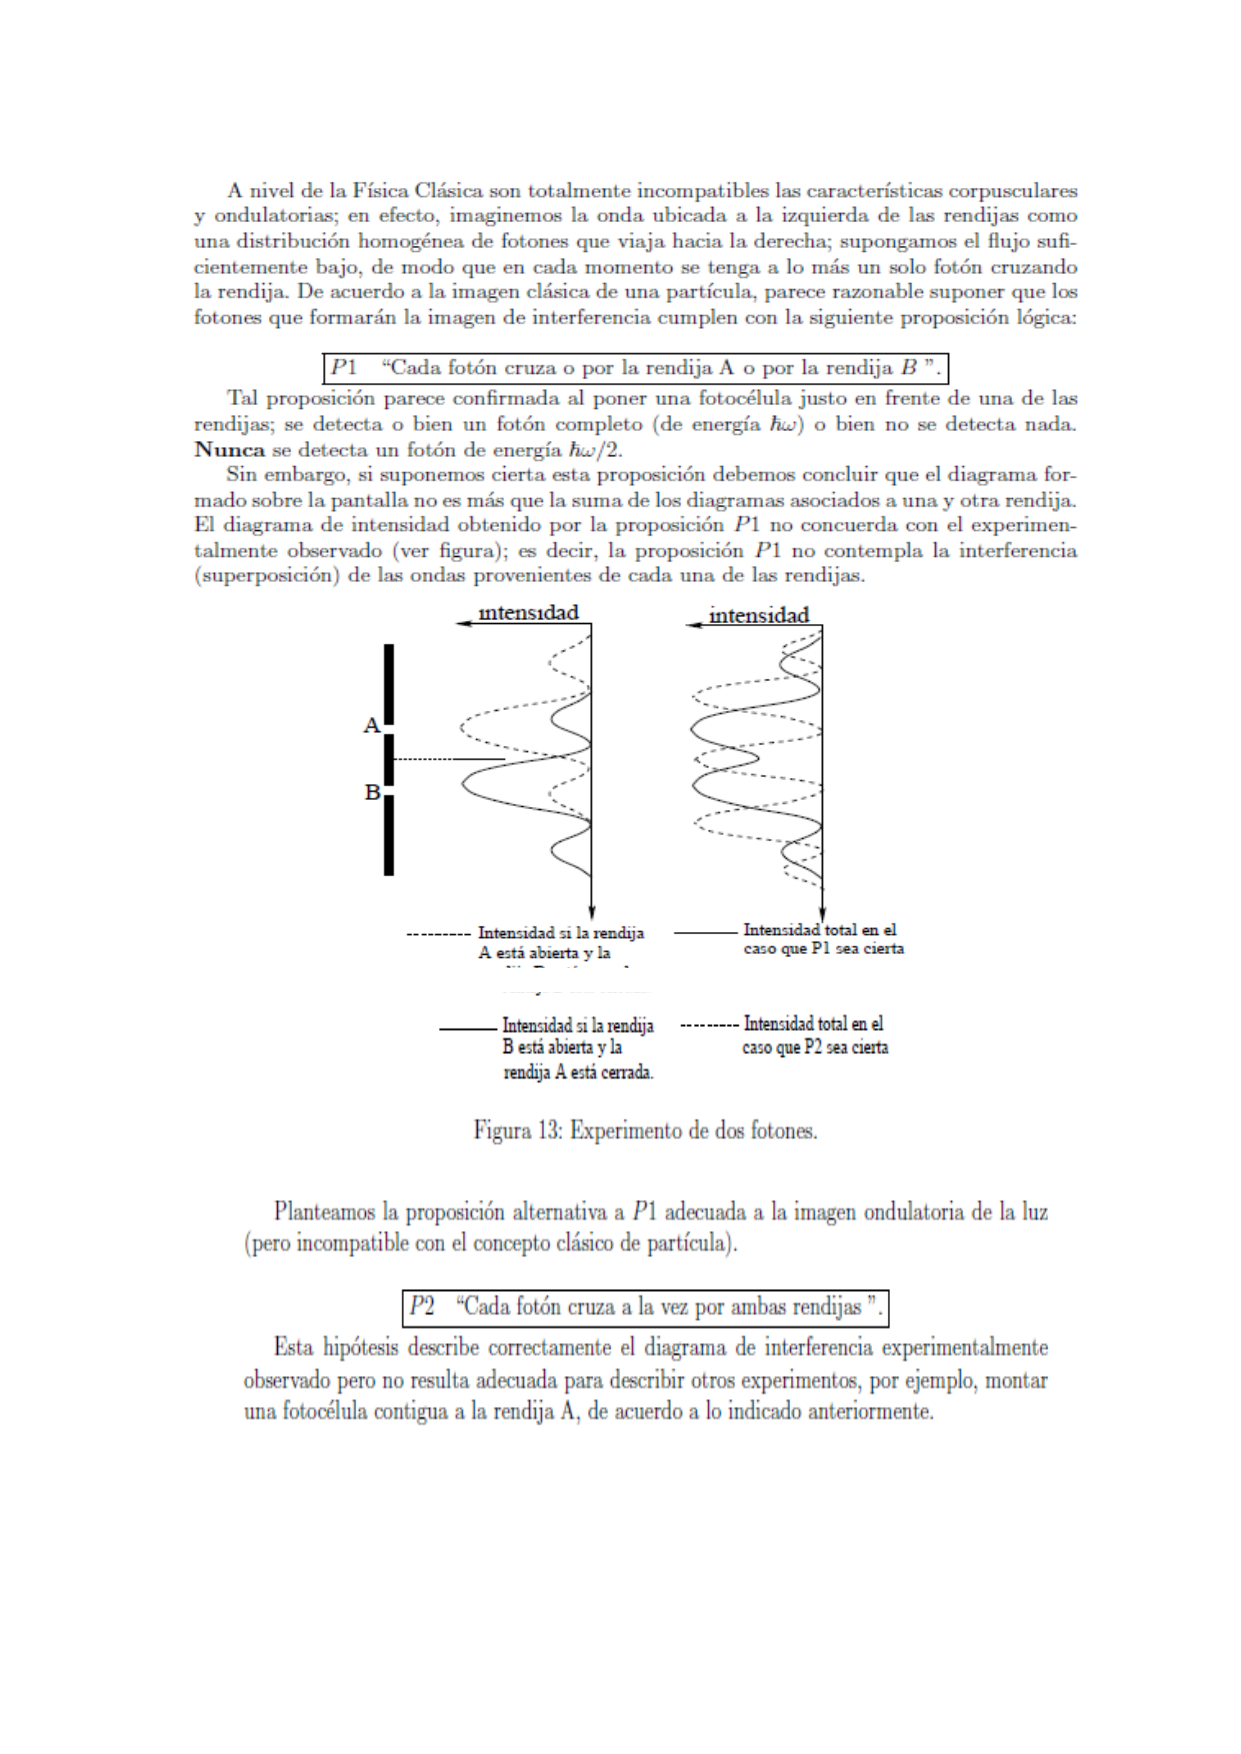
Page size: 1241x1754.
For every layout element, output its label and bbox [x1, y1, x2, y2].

picture [177, 992, 1079, 1468]
picture [177, 147, 1092, 968]
